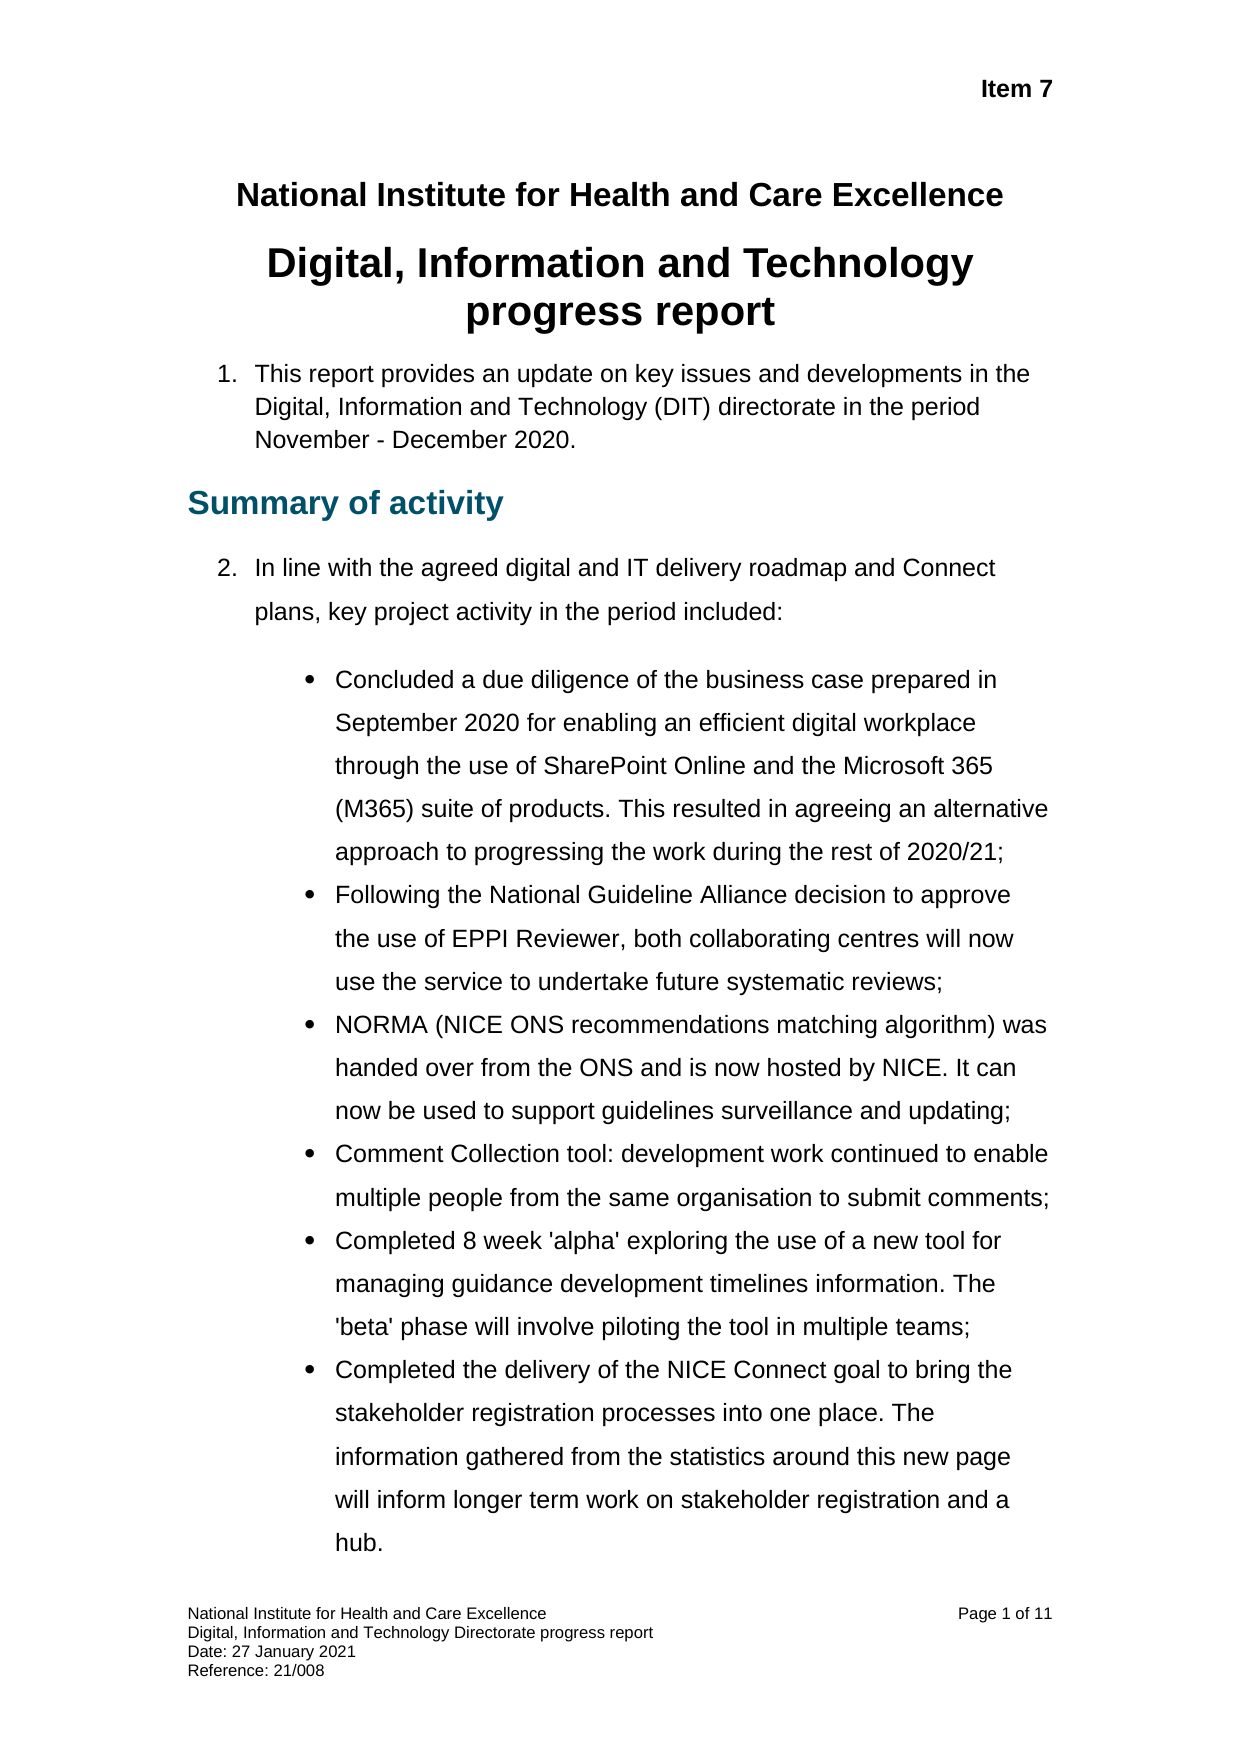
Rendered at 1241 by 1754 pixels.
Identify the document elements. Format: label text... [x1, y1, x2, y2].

text In line with the agreed digital and IT delivery roadmap and Connect plans, key project activity in the period included: [217, 553, 1053, 625]
text Following the National Guideline Alliance decision to approve the use of EPPI Reviewer, both collaborating centres will now use the service to undertake future systematic reviews; [305, 880, 1053, 996]
title National Institute for Health and Care Excellence [187, 175, 1053, 213]
text Comment Collection tool: development work continued to enable multiple people from the same organisation to submit comments; [305, 1139, 1053, 1211]
text Completed 8 week 'alpha' exploring the use of a new tool for managing guidance development timelines information. The 'beta' phase will involve piloting the tool in multiple teams; [305, 1226, 1053, 1341]
list This report provides an update on key issues and developments in the Digital, Information and Technology (DIT) directorate in the period November - December 2020. [217, 359, 1053, 454]
subtitle Summary of activity [187, 483, 1053, 522]
title Digital, Information and Technology progress report [187, 238, 1053, 334]
text Completed the delivery of the NICE Connect goal to bring the stakeholder registration processes into one place. The information gathered from the statistics around this new page will inform longer term work on stakeholder registration and a hub. [305, 1355, 1053, 1557]
text NORMA (NICE ONS recommendations matching algorithm) was handed over from the ONS and is now hosted by NICE. It can now be used to support guidelines surveillance and updating; [305, 1010, 1053, 1125]
text Concluded a due diligence of the business case prepared in September 2020 for enabling an efficient digital workplace through the use of SharePoint Online and the Microsoft 365 (M365) suite of products. This resulted in agreeing an alternative approach to progressing the work during the rest of 2020/21; [305, 665, 1053, 866]
